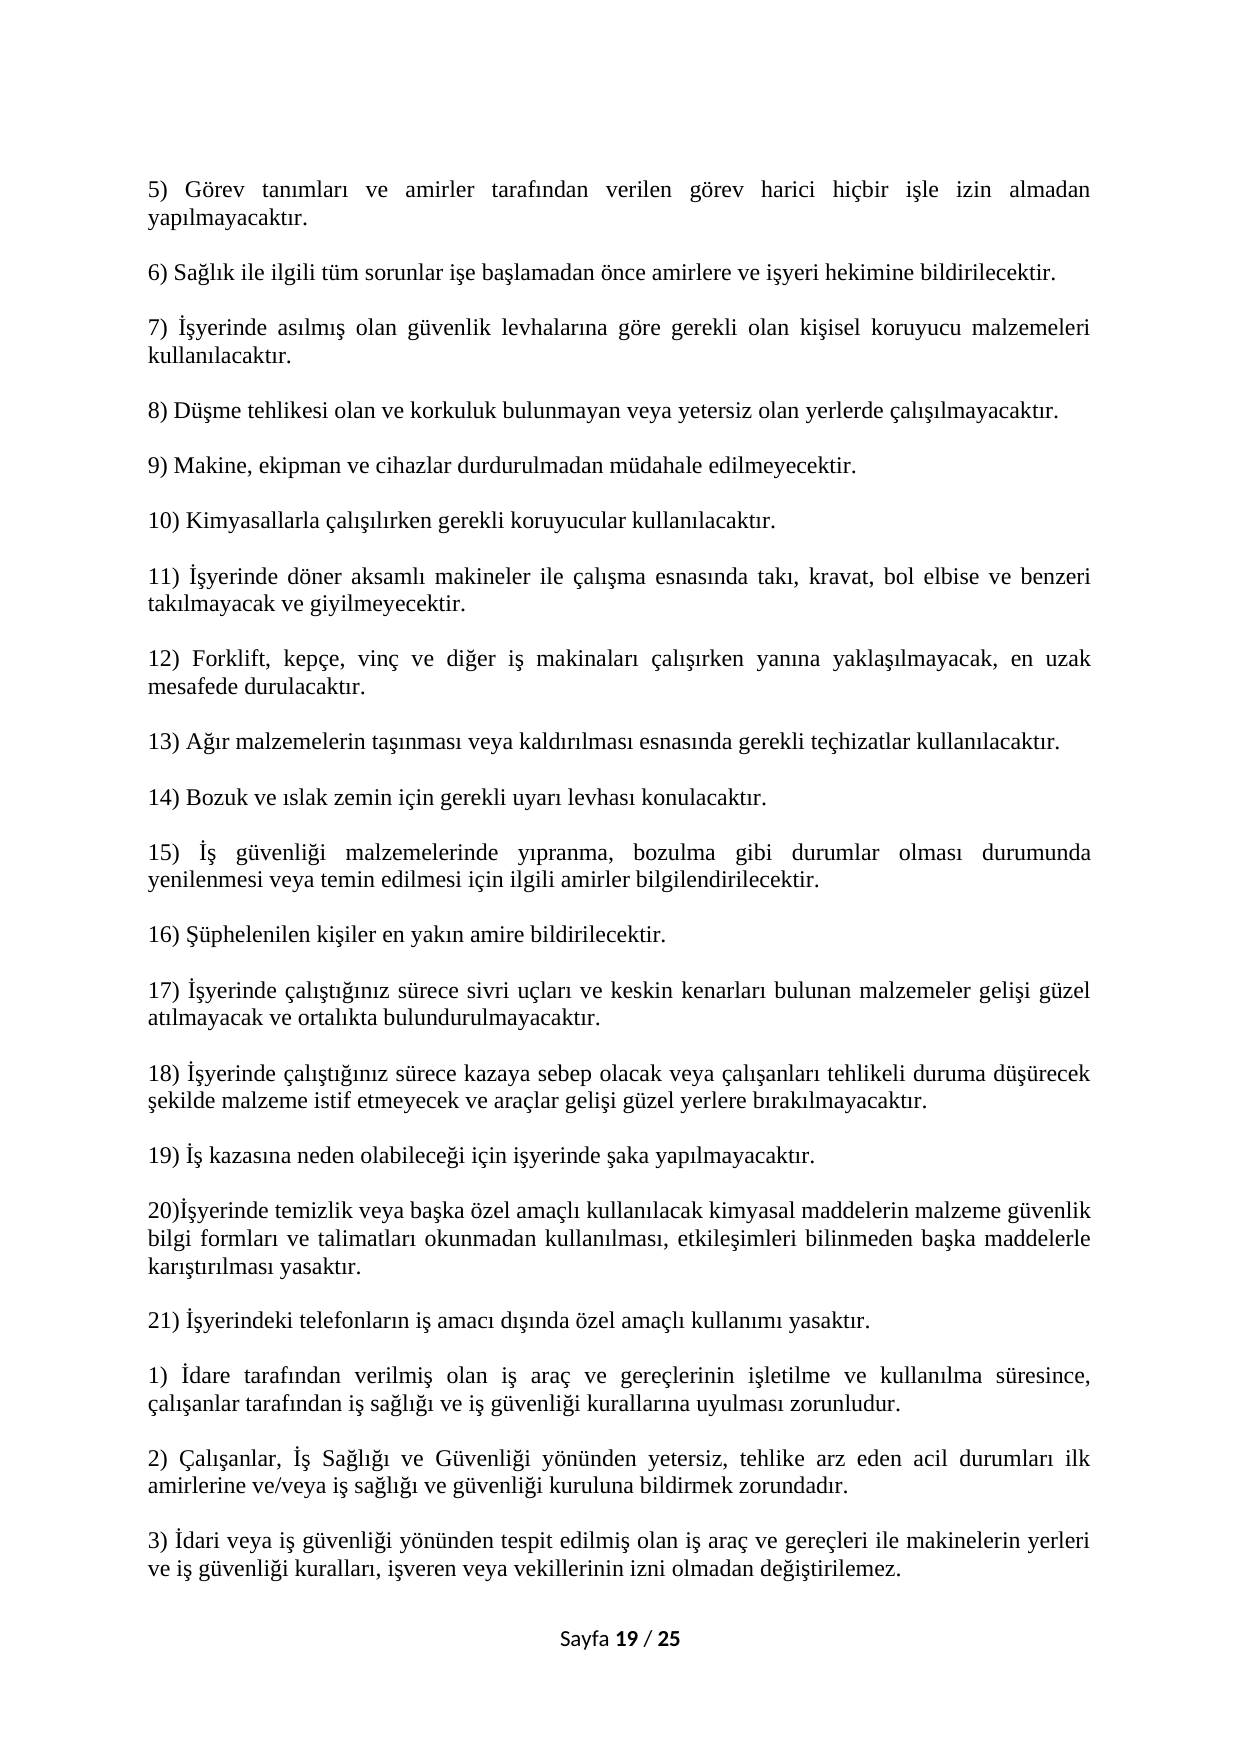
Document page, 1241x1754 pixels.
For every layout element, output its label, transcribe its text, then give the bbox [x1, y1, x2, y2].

text 17) İşyerinde çalıştığınız sürece sivri uçları ve keskin kenarları bulunan malzemeler gelişi güzel atılmayacak ve ortalıkta bulundurulmayacaktır. [148, 976, 1093, 1031]
text 2) Çalışanlar, İş Sağlığı ve Güvenliği yönünden yetersiz, tehlike arz eden acil durumları ilk amirlerine ve/veya iş sağlığı ve güvenliği kuruluna bildirmek zorundadır. [148, 1444, 1093, 1499]
text 14) Bozuk ve ıslak zemin için gerekli uyarı levhası konulacaktır. [148, 782, 1093, 810]
text 18) İşyerinde çalıştığınız sürece kazaya sebep olacak veya çalışanları tehlikeli duruma düşürecek şekilde malzeme istif etmeyecek ve araçlar gelişi güzel yerlere bırakılmayacaktır. [148, 1058, 1093, 1114]
text 10) Kimyasallarla çalışılırken gerekli koruyucular kullanılacaktır. [148, 506, 1093, 534]
text 7) İşyerinde asılmış olan güvenlik levhalarına göre gerekli olan kişisel koruyucu malzemeleri kullanılacaktır. [148, 313, 1093, 368]
text 21) İşyerindeki telefonların iş amacı dışında özel amaçlı kullanımı yasaktır. [148, 1306, 1093, 1333]
text 13) Ağır malzemelerin taşınması veya kaldırılması esnasında gerekli teçhizatlar kullanılacaktır. [148, 727, 1093, 755]
text 6) Sağlık ile ilgili tüm sorunlar işe başlamadan önce amirlere ve işyeri hekimine bildirilecektir. [148, 258, 1093, 286]
text 12) Forklift, kepçe, vinç ve diğer iş makinaları çalışırken yanına yaklaşılmayacak, en uzak mesafede durulacaktır. [148, 644, 1093, 700]
text 16) Şüphelenilen kişiler en yakın amire bildirilecektir. [148, 921, 1093, 948]
text 8) Düşme tehlikesi olan ve korkuluk bulunmayan veya yetersiz olan yerlerde çalışılmayacaktır. [148, 396, 1093, 424]
text 11) İşyerinde döner aksamlı makineler ile çalışma esnasında takı, kravat, bol elbise ve benzeri takılmayacak ve giyilmeyecektir. [148, 562, 1093, 617]
text 3) İdari veya iş güvenliği yönünden tespit edilmiş olan iş araç ve gereçleri ile makinelerin yerleri ve iş güvenliği kuralları, işveren veya vekillerinin izni olmadan değiştirilemez. [148, 1527, 1093, 1582]
text 20)İşyerinde temizlik veya başka özel amaçlı kullanılacak kimyasal maddelerin malzeme güvenlik bilgi formları ve talimatları okunmadan kullanılması, etkileşimleri bilinmeden başka maddelerle karıştırılması yasaktır. [148, 1197, 1093, 1279]
text 9) Makine, ekipman ve cihazlar durdurulmadan müdahale edilmeyecektir. [148, 451, 1093, 479]
text 15) İş güvenliği malzemelerinde yıpranma, bozulma gibi durumlar olması durumunda yenilenmesi veya temin edilmesi için ilgili amirler bilgilendirilecektir. [148, 838, 1093, 893]
text 1) İdare tarafından verilmiş olan iş araç ve gereçlerinin işletilme ve kullanılma süresince, çalışanlar tarafından iş sağlığı ve iş güvenliği kurallarına uyulması zorunludur. [148, 1361, 1093, 1416]
text 19) İş kazasına neden olabileceği için işyerinde şaka yapılmayacaktır. [148, 1141, 1093, 1169]
text 5) Görev tanımları ve amirler tarafından verilen görev harici hiçbir işle izin almadan yapılmayacaktır. [148, 175, 1093, 230]
